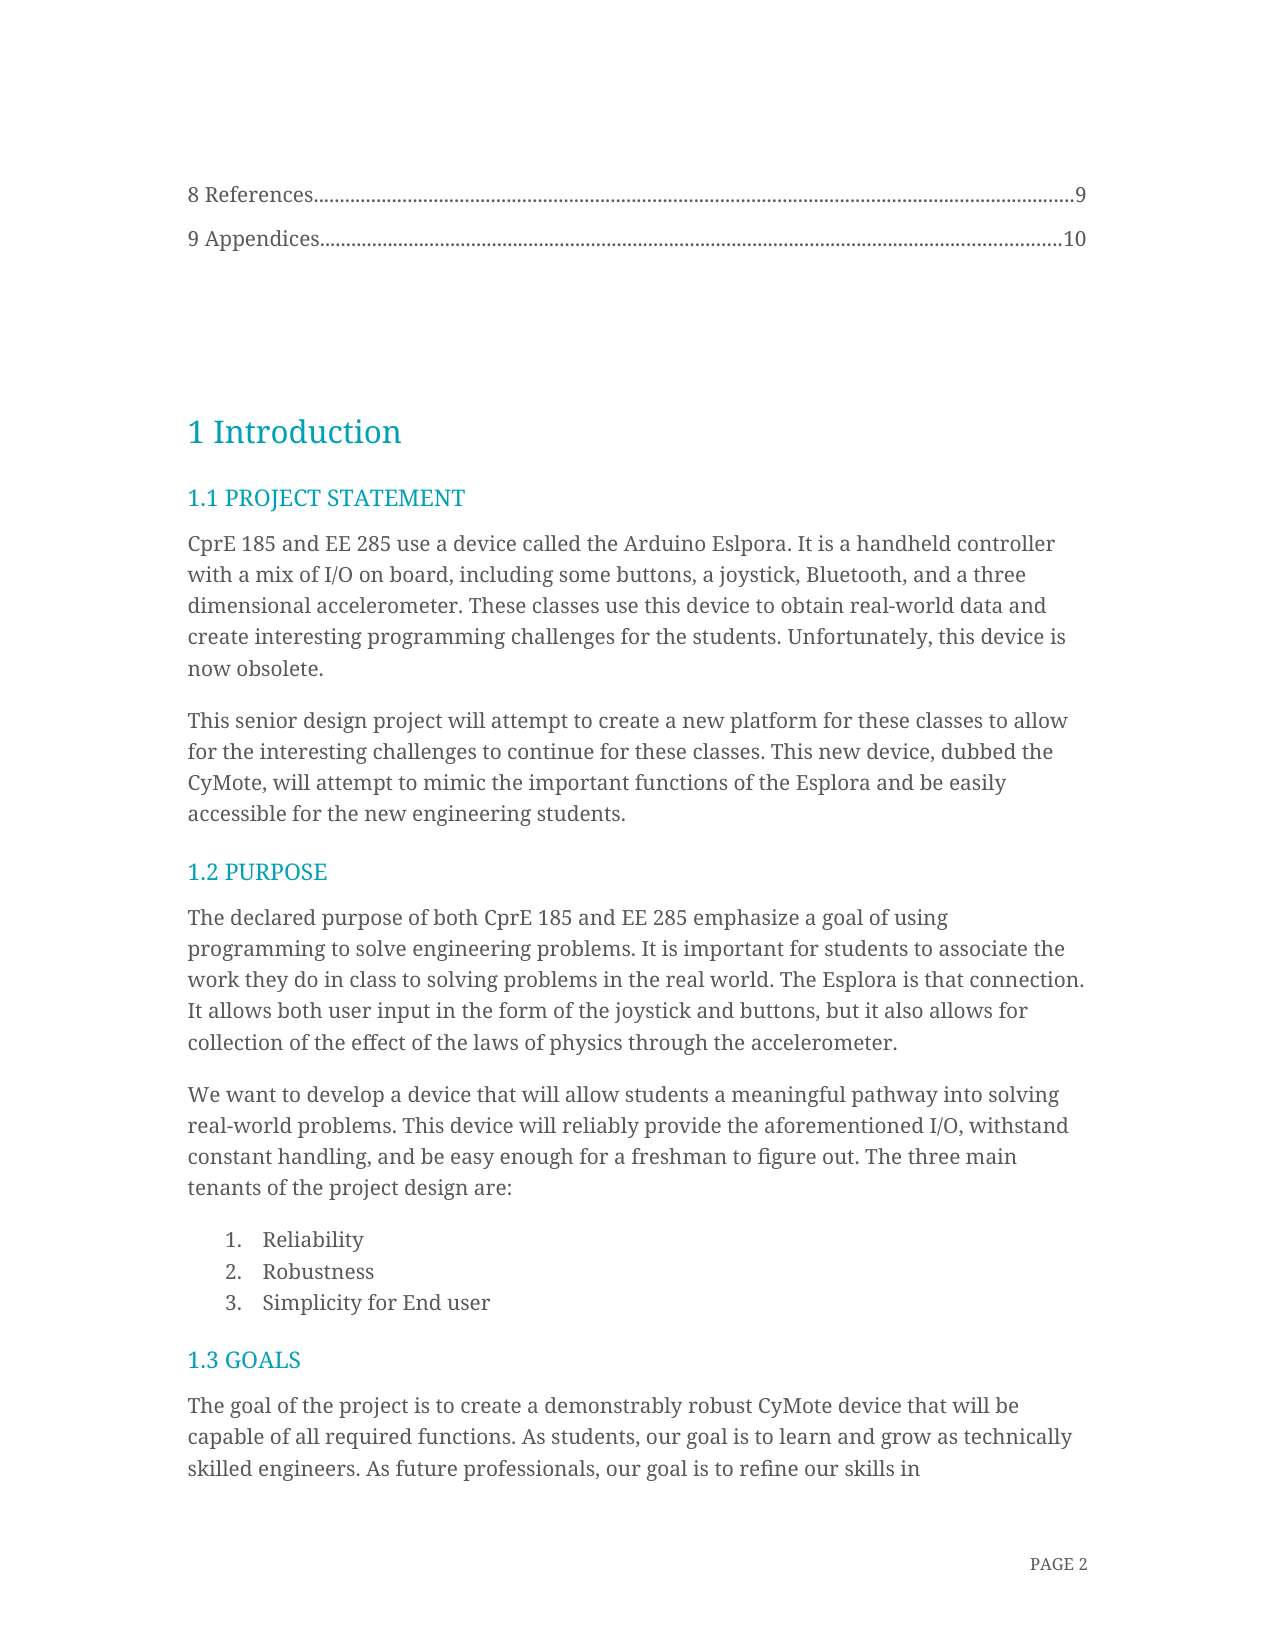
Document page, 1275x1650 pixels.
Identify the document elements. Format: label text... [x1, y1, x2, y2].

subtitle 1.2 Purpose [187, 856, 1087, 887]
text CprE 185 and EE 285 use a device called the Arduino Eslpora. It is a handheld controller with a mix of I/O on board, including some buttons, a joystick, Bluetooth, and a three dimensional accelerometer. These classes use this device to obtain real-world data and create interesting programming challenges for the students. Unfortunately, this device is now obsolete. [187, 529, 1087, 682]
list Reliability [225, 1226, 1087, 1254]
subtitle 1.1 Project statement [187, 482, 1087, 513]
list Simplicity for End user [225, 1288, 1087, 1317]
list robustness [225, 1257, 1087, 1285]
text We want to develop a device that will allow students a meaningful pathway into solving real-world problems. This device will reliably provide the aforementioned I/O, withstand constant handling, and be easy enough for a freshman to figure out. The three main tenants of the project design are: [187, 1080, 1087, 1202]
text The declared purpose of both CprE 185 and EE 285 emphasize a goal of using programming to solve engineering problems. It is important for students to associate the work they do in class to solving problems in the real world. The Esplora is that connection. It allows both user input in the form of the joystick and buttons, but it also allows for collection of the effect of the laws of physics through the accelerometer. [187, 903, 1087, 1056]
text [187, 1391, 1087, 1482]
subtitle 1.3 Goals [187, 1344, 1087, 1376]
text This senior design project will attempt to create a new platform for these classes to allow for the interesting challenges to continue for these classes. This new device, dubbed the CyMote, will attempt to mimic the important functions of the Esplora and be easily accessible for the new engineering students. [187, 706, 1087, 828]
subtitle 1 Introduction [187, 410, 1087, 453]
